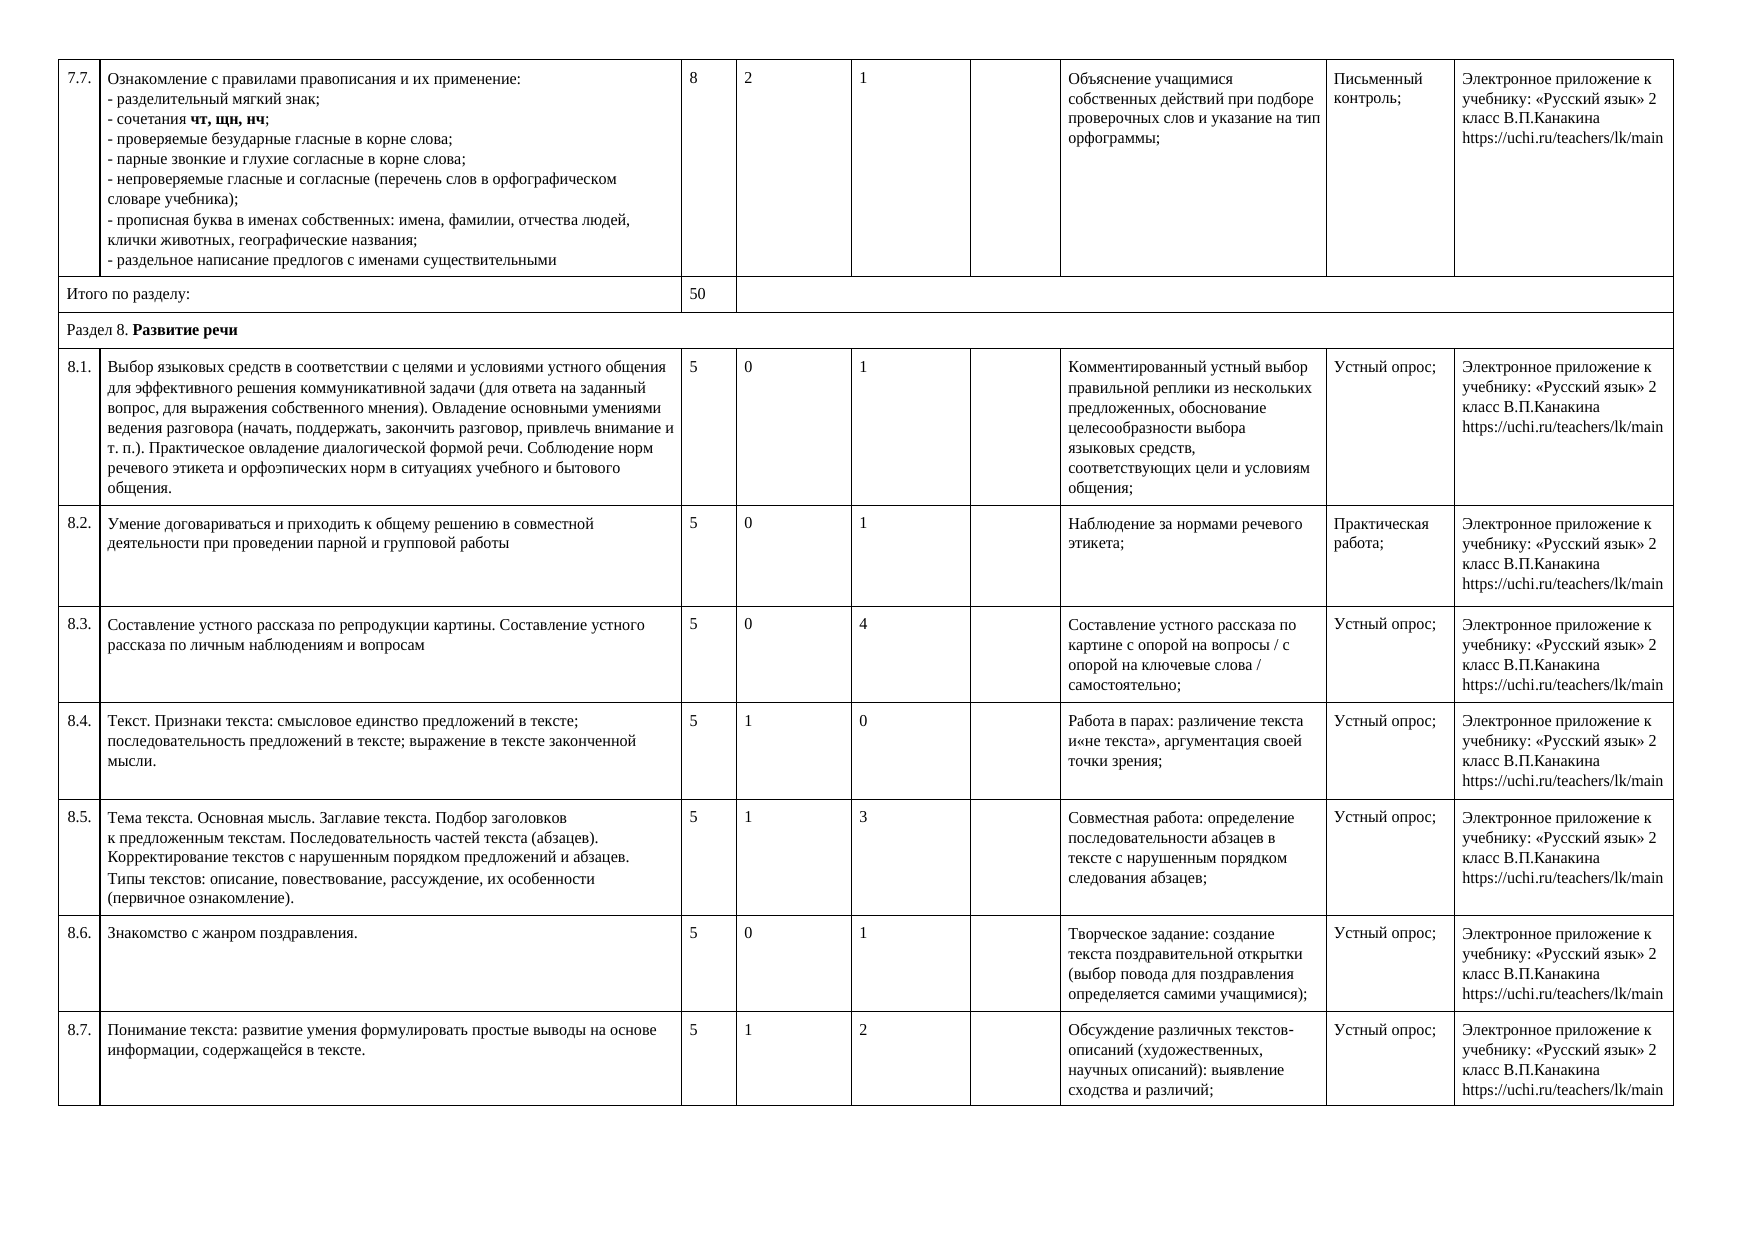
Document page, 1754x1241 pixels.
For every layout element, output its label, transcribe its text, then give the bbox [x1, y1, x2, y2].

table_cell Электронное приложение к учебнику: «Русский язык» 2 класс В.П.Канакина https://uchi.ru/teachers/lk/main [1455, 916, 1673, 1011]
table_cell [971, 703, 1060, 798]
table_cell 8.6. [59, 916, 99, 1011]
table_cell Электронное приложение к учебнику: «Русский язык» 2 класс В.П.Канакина https://uchi.ru/teachers/lk/main [1455, 607, 1673, 702]
table_cell 1 [737, 1012, 851, 1105]
table_cell Составление устного рассказа по картине с опорой на вопросы / с опорой на ключевые слова / самостоятельно; [1061, 607, 1326, 702]
table_cell Устный опрос; [1327, 800, 1454, 915]
table_cell 1 [852, 916, 970, 1011]
table_cell 8.5. [59, 800, 99, 915]
table_cell [737, 277, 1673, 312]
table_cell Работа в парах: различение текста и«не текста», аргумента​ция своей точки зрения; [1061, 703, 1326, 798]
table_cell Наблюдение за нормами речевого этикета; [1061, 506, 1326, 606]
table_cell 5 [682, 916, 736, 1011]
table_cell Выбор языковых средств в соответствии с целями и условиями устного общения для эффективного решения коммуникативной задачи (для ответа на заданный вопрос, для выражения собственного мнения). Овладение основными умениями ведения разговора (начать, поддержать, закончить разговор, привлечь внимание и т. п.). Практическое овладение диалогической формой речи. Соблюдение норм речевого этикета и орфоэпических норм в ситуациях учебного и бытового общения. [101, 349, 681, 504]
table_cell 8.1. [59, 349, 99, 504]
table_cell 3 [852, 800, 970, 915]
table_cell 1 [852, 506, 970, 606]
table_header Объяснение учащимися собственных действий при подборе проверочных слов и указание на тип орфограммы; [1061, 60, 1326, 276]
table_cell Устный опрос; [1327, 607, 1454, 702]
table_cell 5 [682, 506, 736, 606]
table_cell [971, 800, 1060, 915]
table_cell Умение договариваться и приходить к общему решению в совместной деятельности при проведении парной и групповой работы [101, 506, 681, 606]
table_cell 8.7. [59, 1012, 99, 1105]
table_cell Обсуждение различных текстов​‐описаний (художественных, научных описаний): выявление сходства и различий; [1061, 1012, 1326, 1105]
table_cell Составление устного рассказа по репродукции картины. Составление устного рассказа по личным наблюдениям и вопросам [101, 607, 681, 702]
table_cell [971, 916, 1060, 1011]
table_cell 1 [852, 349, 970, 504]
table_header 2 [737, 60, 851, 276]
table_header Ознакомление с правилами правописания и их применение: - разделительный мягкий знак; - сочетания чт, щн, нч; - проверяемые безударные гласные в корне слова; - парные звонкие и глухие согласные в корне слова; - непроверяемые гласные и согласные (перечень слов в орфографическом словаре учебника); - прописная буква в именах собственных: имена, фамилии, отчества людей, клички животных, географические названия; - раздельное написание предлогов с именами существительными [101, 60, 681, 276]
table_header 7.7. [59, 60, 99, 276]
table_cell 50 [682, 277, 736, 312]
table_cell Электронное приложение к учебнику: «Русский язык» 2 класс В.П.Канакина https://uchi.ru/teachers/lk/main [1455, 1012, 1673, 1105]
table_header Электронное приложение к учебнику: «Русский язык» 2 класс В.П.Канакина https://uchi.ru/teachers/lk/main [1455, 60, 1673, 276]
table_cell Устный опрос; [1327, 1012, 1454, 1105]
table_cell Устный опрос; [1327, 916, 1454, 1011]
table_cell Электронное приложение к учебнику: «Русский язык» 2 класс В.П.Канакина https://uchi.ru/teachers/lk/main [1455, 506, 1673, 606]
table_cell 8.2. [59, 506, 99, 606]
table_cell 5 [682, 703, 736, 798]
table_cell 8.4. [59, 703, 99, 798]
table_header 8 [682, 60, 736, 276]
table_cell 1 [737, 703, 851, 798]
table_cell [971, 349, 1060, 504]
table_cell Знакомство с жанром поздравления. [101, 916, 681, 1011]
table_cell Устный опрос; [1327, 703, 1454, 798]
table_cell Раздел 8. Развитие речи [59, 313, 1673, 348]
table_cell 2 [852, 1012, 970, 1105]
table_cell Совместная работа: определение последовательности абзацев в тексте с нарушенным порядком следования абзацев; [1061, 800, 1326, 915]
table_cell Понимание текста: развитие умения формулировать простые выводы на основе информации, содержащейся в тексте. [101, 1012, 681, 1105]
table_header Письменный контроль; [1327, 60, 1454, 276]
table_cell [971, 607, 1060, 702]
table_cell 5 [682, 349, 736, 504]
table_cell Текст. Признаки текста: смысловое единство предложений в тексте; последовательность предложений в тексте; выражение в тексте законченной мысли. [101, 703, 681, 798]
table_header [971, 60, 1060, 276]
table_cell 5 [682, 800, 736, 915]
table_cell 0 [852, 703, 970, 798]
table_header 1 [852, 60, 970, 276]
table_cell 0 [737, 506, 851, 606]
table_cell Устный опрос; [1327, 349, 1454, 504]
table_cell 5 [682, 1012, 736, 1105]
table_cell 4 [852, 607, 970, 702]
table_cell Комментированный устный выбор правильной реплики из нескольких предложенных, обоснование целесообразности выбора языковых средств, соответствующих цели и услови​ям общения; [1061, 349, 1326, 504]
table_cell Электронное приложение к учебнику: «Русский язык» 2 класс В.П.Канакина https://uchi.ru/teachers/lk/main [1455, 349, 1673, 504]
table_cell [971, 506, 1060, 606]
table_cell 8.3. [59, 607, 99, 702]
table_cell 1 [737, 800, 851, 915]
table_cell Творческое задание: создание текста поздравительной открытки (выбор повода для поздравления определяется самими учащимися); [1061, 916, 1326, 1011]
table_cell [971, 1012, 1060, 1105]
table_cell Итого по разделу: [59, 277, 681, 312]
table_cell 0 [737, 916, 851, 1011]
table_cell 5 [682, 607, 736, 702]
table_cell Электронное приложение к учебнику: «Русский язык» 2 класс В.П.Канакина https://uchi.ru/teachers/lk/main [1455, 703, 1673, 798]
table_cell Электронное приложение к учебнику: «Русский язык» 2 класс В.П.Канакина https://uchi.ru/teachers/lk/main [1455, 800, 1673, 915]
table_cell Практическая работа; [1327, 506, 1454, 606]
table_cell 0 [737, 349, 851, 504]
table_cell Тема текста. Основная мысль. Заглавие текста. Подбор заголовков к предложенным текстам. Последовательность частей текста (абзацев). Корректирование текстов с нарушенным порядком предложений и абзацев. Типы текстов: описание, повествование, рассуждение, их особенности (первичное ознакомление). [101, 800, 681, 915]
table_cell 0 [737, 607, 851, 702]
